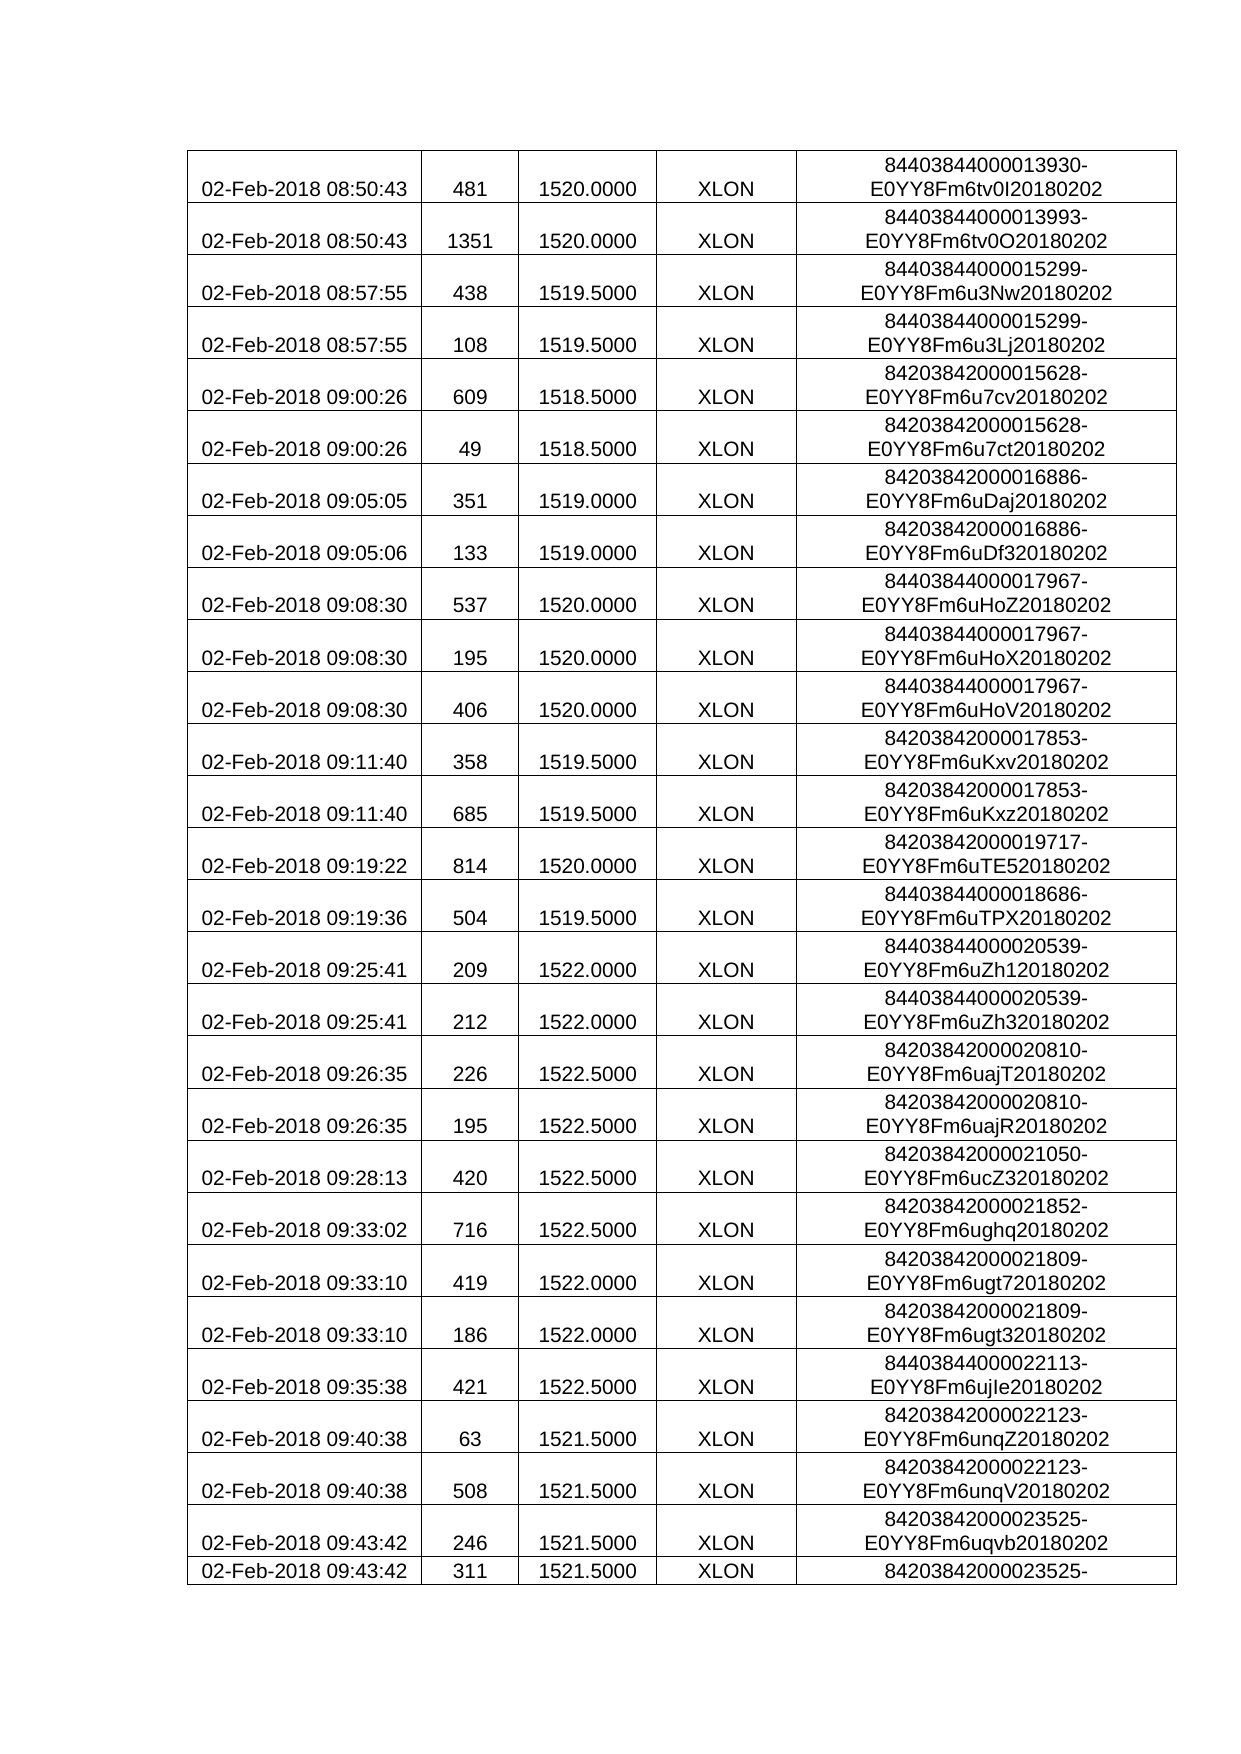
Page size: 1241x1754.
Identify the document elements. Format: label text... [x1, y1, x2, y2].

table_cell XLON [657, 984, 796, 1035]
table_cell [188, 1557, 421, 1584]
table_cell 195 [422, 620, 518, 671]
table_cell 02-Feb-2018 09:26:35 [188, 1089, 421, 1139]
table_cell 438 [422, 255, 518, 306]
table_cell 02-Feb-2018 09:05:06 [188, 516, 421, 567]
table_cell 481 [422, 151, 518, 202]
table_cell 1351 [422, 203, 518, 254]
table_cell XLON [657, 1141, 796, 1192]
table_cell 1521.5000 [519, 1557, 656, 1584]
table_cell 685 [422, 776, 518, 827]
table_cell 1520.0000 [519, 828, 656, 879]
table_cell 186 [422, 1297, 518, 1348]
table_cell 84203842000023525-E0YY8Fm6uqvb20180202 [797, 1505, 1176, 1556]
table_cell XLON [657, 1401, 796, 1452]
table_cell 02-Feb-2018 08:57:55 [188, 307, 421, 358]
table_cell 84203842000022123-E0YY8Fm6unqV20180202 [797, 1453, 1176, 1504]
table_cell 84403844000017967-E0YY8Fm6uHoX20180202 [797, 620, 1176, 671]
table_cell 84203842000015628-E0YY8Fm6u7cv20180202 [797, 359, 1176, 410]
table_cell 84203842000016886-E0YY8Fm6uDf320180202 [797, 516, 1176, 567]
table_cell 1522.0000 [519, 984, 656, 1035]
table_cell 1519.5000 [519, 255, 656, 306]
table_cell XLON [657, 620, 796, 671]
table_cell XLON [657, 359, 796, 410]
table_cell 1520.0000 [519, 672, 656, 723]
table_cell 84403844000020539-E0YY8Fm6uZh120180202 [797, 932, 1176, 983]
table_cell 419 [422, 1245, 518, 1296]
table_cell XLON [657, 776, 796, 827]
table_cell 84203842000020810-E0YY8Fm6uajR20180202 [797, 1089, 1176, 1139]
table_cell 1522.5000 [519, 1036, 656, 1087]
table_cell 351 [422, 464, 518, 514]
table_cell 02-Feb-2018 09:00:26 [188, 359, 421, 410]
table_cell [797, 1557, 1176, 1584]
table_cell 84203842000021809-E0YY8Fm6ugt320180202 [797, 1297, 1176, 1348]
table_cell 02-Feb-2018 09:33:10 [188, 1297, 421, 1348]
table_cell 1522.0000 [519, 932, 656, 983]
table_cell XLON [657, 1297, 796, 1348]
table_cell XLON [657, 516, 796, 567]
table_cell 84203842000021809-E0YY8Fm6ugt720180202 [797, 1245, 1176, 1296]
table_cell 84403844000015299-E0YY8Fm6u3Lj20180202 [797, 307, 1176, 358]
table_cell 1518.5000 [519, 359, 656, 410]
table_cell 02-Feb-2018 08:57:55 [188, 255, 421, 306]
table_cell XLON [657, 828, 796, 879]
table_cell XLON [657, 255, 796, 306]
table_cell 504 [422, 880, 518, 931]
table_cell XLON [657, 151, 796, 202]
table_cell XLON [657, 880, 796, 931]
table_cell 84203842000017853-E0YY8Fm6uKxz20180202 [797, 776, 1176, 827]
table_cell 108 [422, 307, 518, 358]
table_cell 209 [422, 932, 518, 983]
table_cell 02-Feb-2018 09:28:13 [188, 1141, 421, 1192]
table_cell 02-Feb-2018 09:19:36 [188, 880, 421, 931]
table_cell 84403844000015299-E0YY8Fm6u3Nw20180202 [797, 255, 1176, 306]
table_cell 84203842000022123-E0YY8Fm6unqZ20180202 [797, 1401, 1176, 1452]
table_cell 1519.5000 [519, 776, 656, 827]
table_cell XLON [657, 568, 796, 619]
table_cell 84203842000021050-E0YY8Fm6ucZ320180202 [797, 1141, 1176, 1192]
table_cell 84203842000020810-E0YY8Fm6uajT20180202 [797, 1036, 1176, 1087]
table_cell 84403844000013993-E0YY8Fm6tv0O20180202 [797, 203, 1176, 254]
table_cell 02-Feb-2018 09:19:22 [188, 828, 421, 879]
table_cell 195 [422, 1089, 518, 1139]
table_cell 84403844000018686-E0YY8Fm6uTPX20180202 [797, 880, 1176, 931]
table_cell XLON [657, 1505, 796, 1556]
table_cell 02-Feb-2018 09:05:05 [188, 464, 421, 514]
table_cell 02-Feb-2018 09:08:30 [188, 672, 421, 723]
table_cell 02-Feb-2018 09:40:38 [188, 1453, 421, 1504]
table_cell 537 [422, 568, 518, 619]
table_cell XLON [657, 724, 796, 775]
table_cell 311 [422, 1557, 518, 1584]
table_cell 421 [422, 1349, 518, 1400]
table_cell XLON [657, 307, 796, 358]
table_cell 02-Feb-2018 09:35:38 [188, 1349, 421, 1400]
table_cell XLON [657, 1193, 796, 1244]
table_cell 84403844000017967-E0YY8Fm6uHoZ20180202 [797, 568, 1176, 619]
table_cell XLON [657, 203, 796, 254]
table_cell 716 [422, 1193, 518, 1244]
table_cell XLON [657, 1557, 796, 1584]
table_cell 02-Feb-2018 09:40:38 [188, 1401, 421, 1452]
table_cell 49 [422, 411, 518, 462]
table_cell 226 [422, 1036, 518, 1087]
table_cell XLON [657, 1453, 796, 1504]
table_cell XLON [657, 1349, 796, 1400]
table_cell 1522.0000 [519, 1297, 656, 1348]
table_cell 84203842000019717-E0YY8Fm6uTE520180202 [797, 828, 1176, 879]
table_cell 246 [422, 1505, 518, 1556]
table_cell 1522.5000 [519, 1349, 656, 1400]
table_cell 1520.0000 [519, 568, 656, 619]
table_cell 358 [422, 724, 518, 775]
table_cell 508 [422, 1453, 518, 1504]
table_cell 420 [422, 1141, 518, 1192]
table_cell 84403844000013930-E0YY8Fm6tv0I20180202 [797, 151, 1176, 202]
table_cell 1519.0000 [519, 516, 656, 567]
table_cell 1519.5000 [519, 880, 656, 931]
table_cell 1521.5000 [519, 1453, 656, 1504]
table_cell 84403844000022113-E0YY8Fm6ujIe20180202 [797, 1349, 1176, 1400]
table_cell 1522.5000 [519, 1089, 656, 1139]
table_cell 02-Feb-2018 09:08:30 [188, 620, 421, 671]
table_cell 02-Feb-2018 09:11:40 [188, 724, 421, 775]
table_cell 84403844000020539-E0YY8Fm6uZh320180202 [797, 984, 1176, 1035]
table_cell 02-Feb-2018 09:25:41 [188, 984, 421, 1035]
table_cell 1520.0000 [519, 151, 656, 202]
table_cell 1519.5000 [519, 724, 656, 775]
table_cell 02-Feb-2018 09:43:42 [188, 1505, 421, 1556]
table_cell 1521.5000 [519, 1401, 656, 1452]
table_cell XLON [657, 932, 796, 983]
table_cell XLON [657, 1245, 796, 1296]
table_cell 1521.5000 [519, 1505, 656, 1556]
table_cell 406 [422, 672, 518, 723]
table_cell 1522.0000 [519, 1245, 656, 1296]
table_cell 212 [422, 984, 518, 1035]
table_cell 1518.5000 [519, 411, 656, 462]
table_cell 84403844000017967-E0YY8Fm6uHoV20180202 [797, 672, 1176, 723]
table_cell 02-Feb-2018 09:26:35 [188, 1036, 421, 1087]
table_cell 02-Feb-2018 09:11:40 [188, 776, 421, 827]
table_cell 1522.5000 [519, 1141, 656, 1192]
table_cell 84203842000015628-E0YY8Fm6u7ct20180202 [797, 411, 1176, 462]
table_cell 02-Feb-2018 09:33:02 [188, 1193, 421, 1244]
table_cell 02-Feb-2018 09:00:26 [188, 411, 421, 462]
table_cell 84203842000017853-E0YY8Fm6uKxv20180202 [797, 724, 1176, 775]
table_cell 02-Feb-2018 09:33:10 [188, 1245, 421, 1296]
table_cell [188, 151, 421, 202]
table_cell 02-Feb-2018 08:50:43 [188, 203, 421, 254]
table_cell XLON [657, 672, 796, 723]
table_cell 02-Feb-2018 09:08:30 [188, 568, 421, 619]
table_cell 02-Feb-2018 09:25:41 [188, 932, 421, 983]
table_cell 1519.5000 [519, 307, 656, 358]
table_cell 1519.0000 [519, 464, 656, 514]
table_cell XLON [657, 464, 796, 514]
table_cell XLON [657, 1036, 796, 1087]
table_cell 1520.0000 [519, 203, 656, 254]
table_cell XLON [657, 1089, 796, 1139]
table_cell 609 [422, 359, 518, 410]
table_cell 133 [422, 516, 518, 567]
table_cell 84203842000021852-E0YY8Fm6ughq20180202 [797, 1193, 1176, 1244]
table_cell XLON [657, 411, 796, 462]
table_cell 1522.5000 [519, 1193, 656, 1244]
table_cell 1520.0000 [519, 620, 656, 671]
table_cell 84203842000016886-E0YY8Fm6uDaj20180202 [797, 464, 1176, 514]
table_cell 814 [422, 828, 518, 879]
table_cell 63 [422, 1401, 518, 1452]
